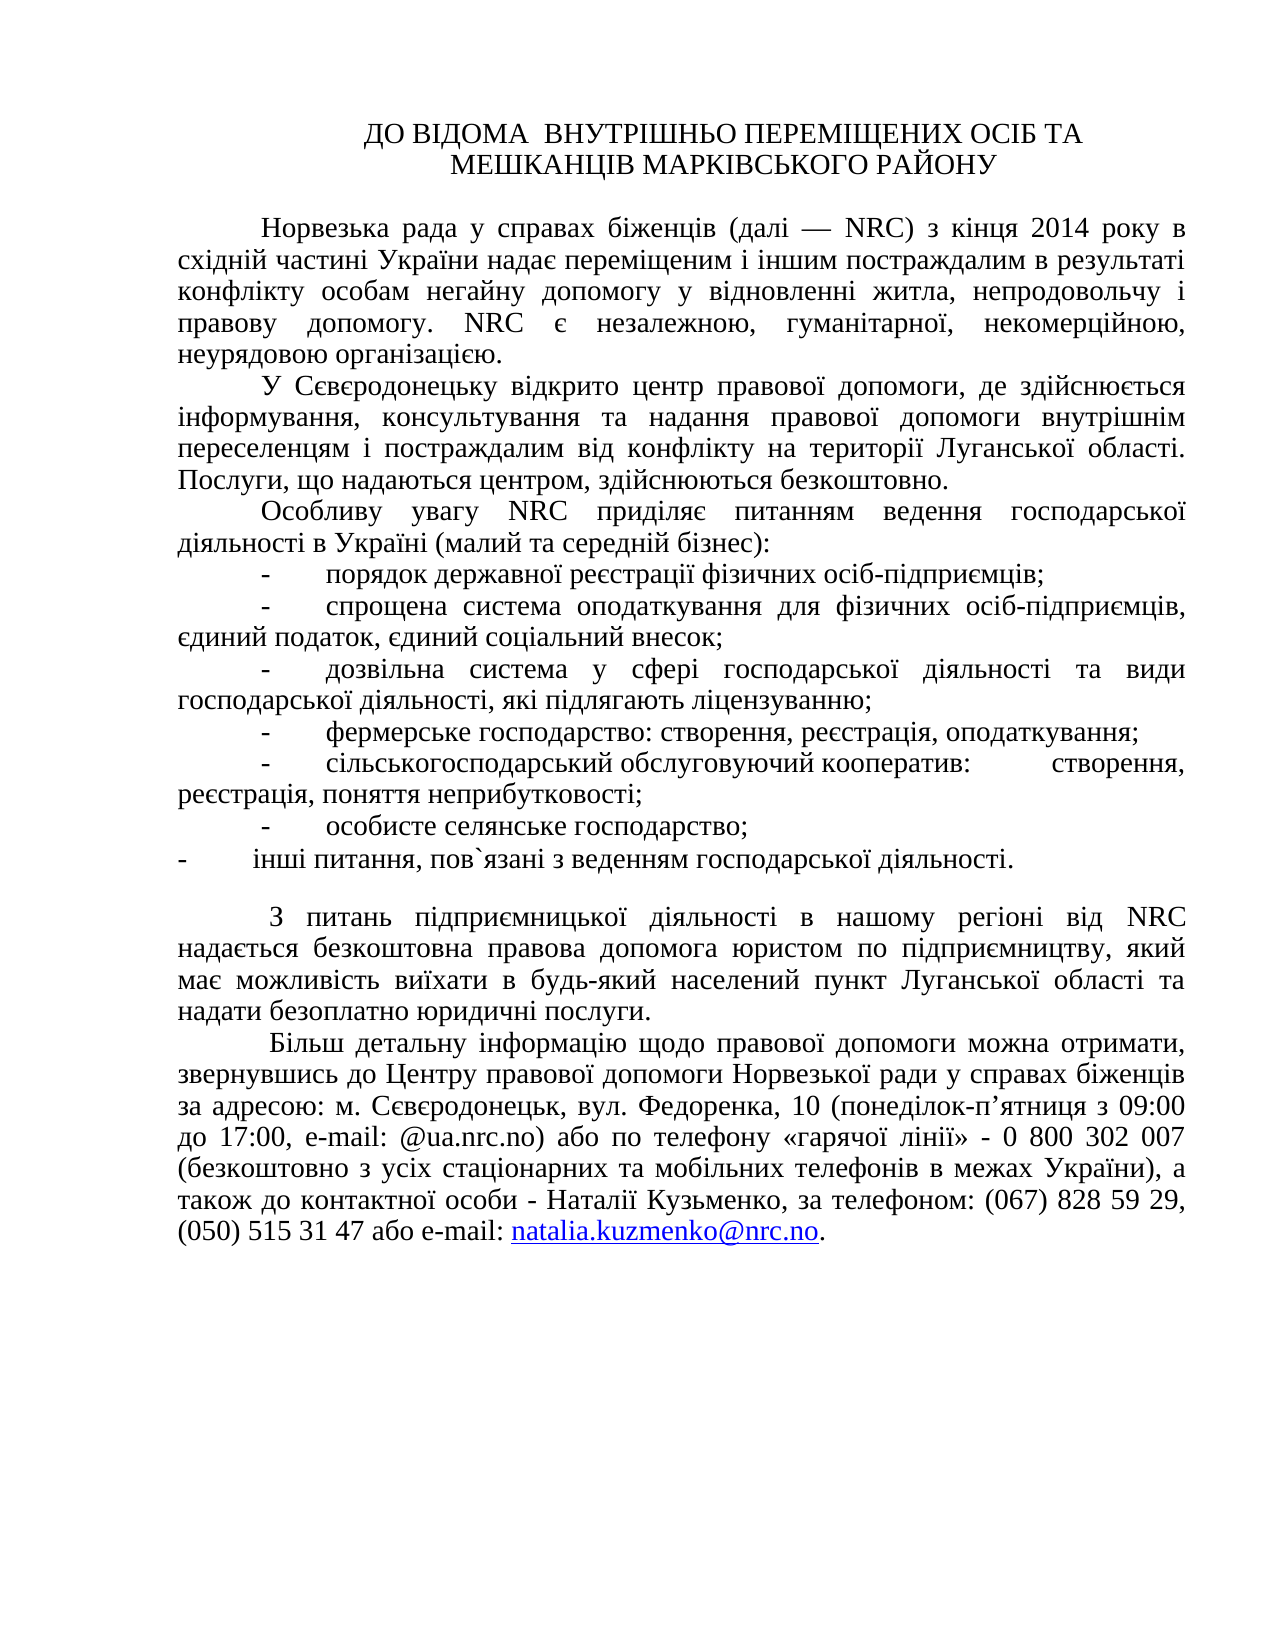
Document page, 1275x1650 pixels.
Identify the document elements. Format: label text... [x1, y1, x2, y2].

list фермерське господарство: створення, реєстрація, оподаткування; [177, 716, 1186, 747]
text З питань підприємницької діяльності в нашому регіоні від NRC надається безкоштовна правова допомога юристом по підприємництву, який має можливість виїхати в будь-який населений пункт Луганської області та надати безоплатно юридичні послуги. [177, 901, 1186, 1027]
list спрощена система оподаткування для фізичних осіб-підприємців, єдиний податок, єдиний соціальний внесок; [177, 590, 1186, 653]
list сільськогосподарський обслуговуючий кооператив: створення, [177, 747, 1186, 779]
text ДО ВІДОМА ВНУТРІШНЬО ПЕРЕМІЩЕНИХ ОСІБ ТА [177, 118, 1186, 149]
list особисте селянське господарство; [177, 810, 1186, 842]
list інші питання, пов`язані з веденням господарської діяльності. [177, 842, 1186, 875]
text МЕШКАНЦІВ МАРКІВСЬКОГО РАЙОНУ [177, 149, 1186, 181]
text реєстрація, поняття неприбутковості; [177, 779, 1186, 810]
text У Сєвєродонецьку відкрито центр правової допомоги, де здійснюється інформування, консультування та надання правової допомоги внутрішнім переселенцям і постраждалим від конфлікту на території Луганської області. Послуги, що надаються центром, здійснюються безкоштовно. [177, 370, 1186, 496]
text Більш детальну інформацію щодо правової допомоги можна отримати, звернувшись до Центру правової допомоги Норвезької ради у справах біженців за адресою: м. Сєвєродонецьк, вул. Федоренка, 10 (понеділок-п’ятниця з 09:00 до 17:00, e-mail: @ua.nrc.no) або по телефону «гарячої лінії» - 0 800 302 007 (безкоштовно з усіх стаціонарних та мобільних телефонів в межах України), а також до контактної особи - Наталії Кузьменко, за телефоном: (067) 828 59 29, (050) 515 31 47 або e-mail: natalia.kuzmenko@nrc.no. [177, 1027, 1186, 1247]
text Норвезька рада у справах біженців (далі — NRC) з кінця 2014 року в східній частині України надає переміщеним і іншим постраждалим в результаті конфлікту особам негайну допомогу у відновленні житла, непродовольчу і правову допомогу. NRC є незалежною, гуманітарної, некомерційною, неурядовою організацією. [177, 212, 1186, 370]
list дозвільна система у сфері господарської діяльності та види господарської діяльності, які підлягають ліцензуванню; [177, 653, 1186, 716]
list порядок державної реєстрації фізичних осіб-підприємців; [177, 558, 1186, 590]
text Особливу увагу NRC приділяє питанням ведення господарської діяльності в Україні (малий та середній бізнес): [177, 496, 1186, 558]
